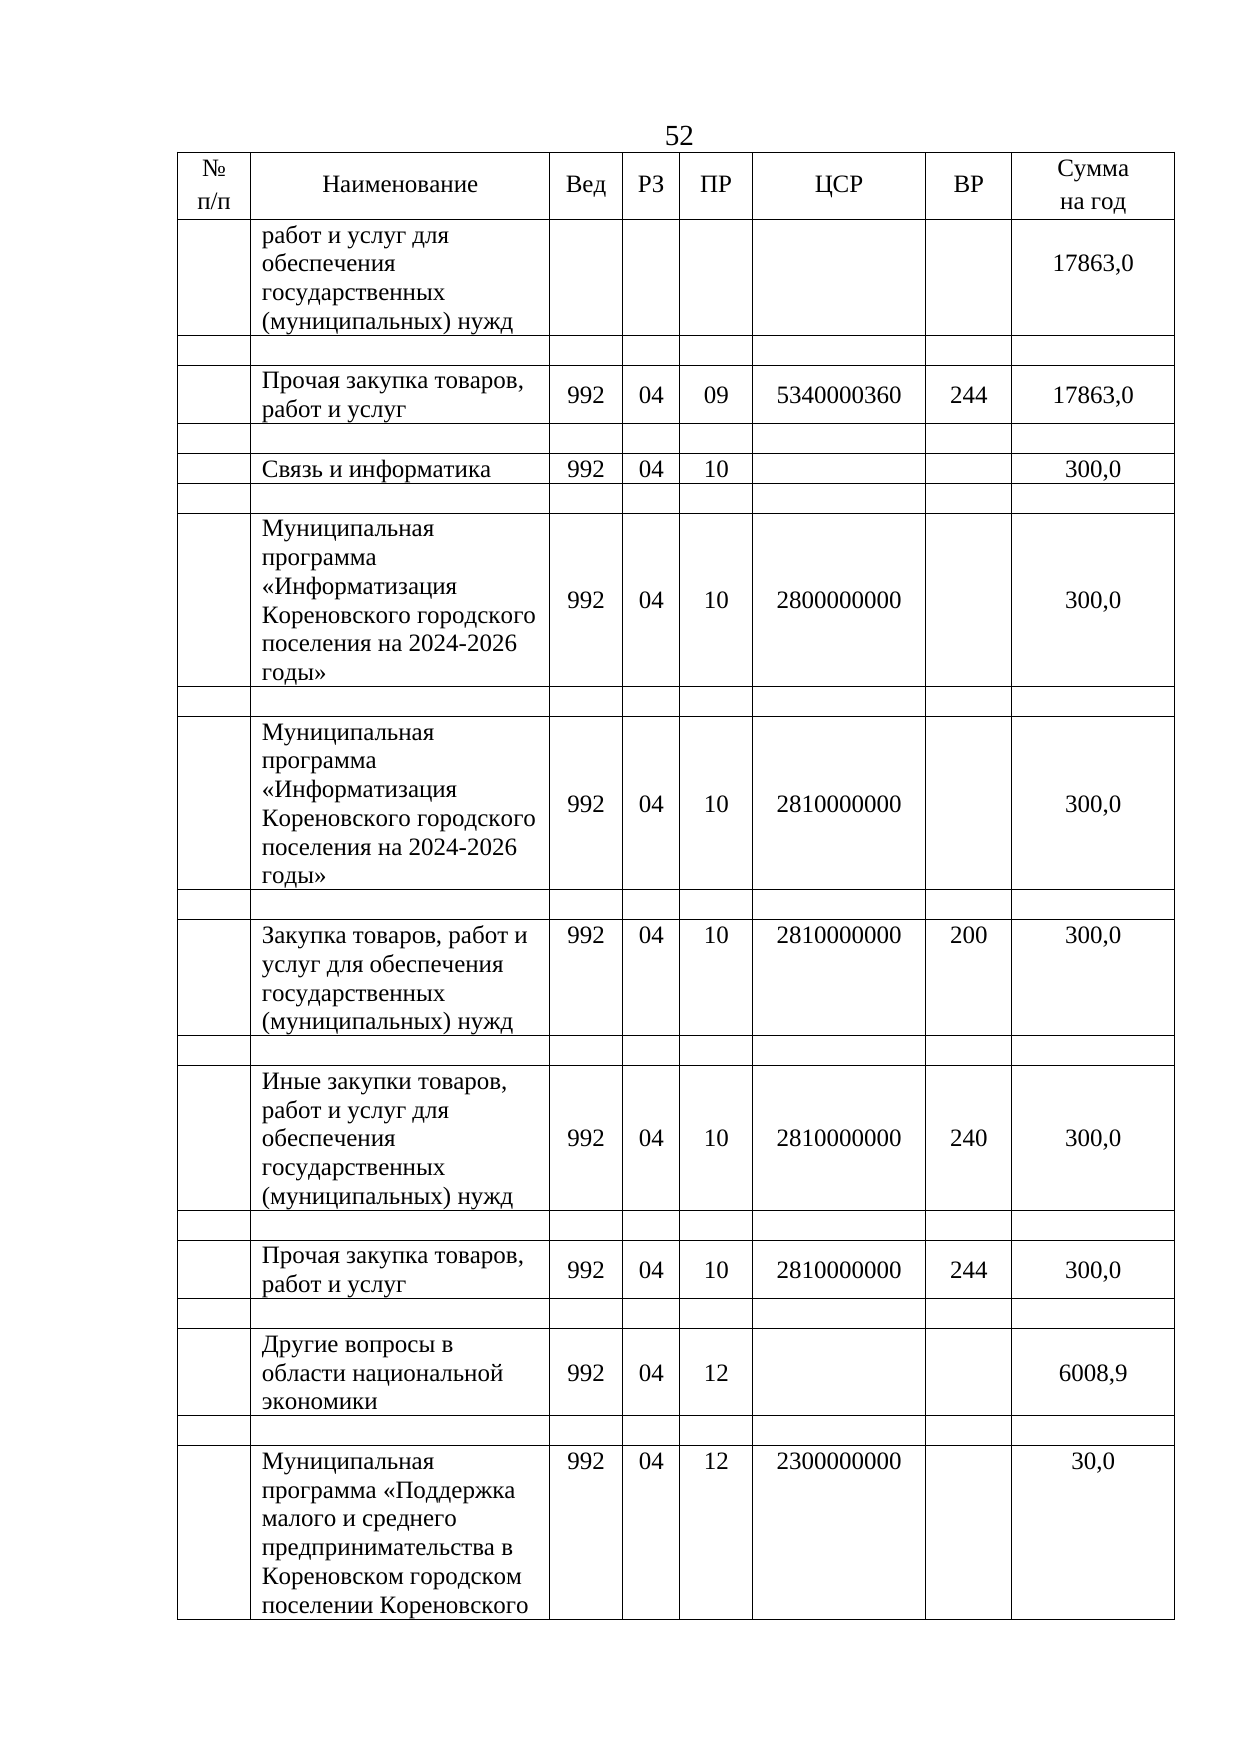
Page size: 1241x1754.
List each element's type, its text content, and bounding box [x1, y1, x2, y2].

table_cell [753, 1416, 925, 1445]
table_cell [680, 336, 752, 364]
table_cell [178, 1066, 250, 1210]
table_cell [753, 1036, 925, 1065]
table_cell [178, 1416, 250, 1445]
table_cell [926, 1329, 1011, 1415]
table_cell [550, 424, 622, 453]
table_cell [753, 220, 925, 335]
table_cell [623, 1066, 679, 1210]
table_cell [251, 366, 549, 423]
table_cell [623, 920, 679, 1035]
table_header ПР [680, 153, 752, 219]
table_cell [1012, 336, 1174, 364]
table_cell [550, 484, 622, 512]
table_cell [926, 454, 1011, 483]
table_header № п/п [178, 153, 250, 219]
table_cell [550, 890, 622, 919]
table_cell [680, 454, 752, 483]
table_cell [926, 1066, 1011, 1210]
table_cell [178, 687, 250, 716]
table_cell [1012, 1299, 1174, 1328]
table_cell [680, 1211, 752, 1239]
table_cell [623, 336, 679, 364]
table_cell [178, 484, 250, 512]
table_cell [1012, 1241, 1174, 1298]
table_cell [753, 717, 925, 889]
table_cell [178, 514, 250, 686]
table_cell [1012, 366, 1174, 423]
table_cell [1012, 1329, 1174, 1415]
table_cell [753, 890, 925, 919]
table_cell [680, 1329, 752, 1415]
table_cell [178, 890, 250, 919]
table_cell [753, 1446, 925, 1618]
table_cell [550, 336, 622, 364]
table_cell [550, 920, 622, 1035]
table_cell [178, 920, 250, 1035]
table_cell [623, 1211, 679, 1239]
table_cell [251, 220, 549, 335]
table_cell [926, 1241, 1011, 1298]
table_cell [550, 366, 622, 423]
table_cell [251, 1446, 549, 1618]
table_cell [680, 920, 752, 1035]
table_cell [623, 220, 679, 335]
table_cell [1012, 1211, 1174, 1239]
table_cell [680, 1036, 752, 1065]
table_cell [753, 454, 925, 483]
table_header ВР [926, 153, 1011, 219]
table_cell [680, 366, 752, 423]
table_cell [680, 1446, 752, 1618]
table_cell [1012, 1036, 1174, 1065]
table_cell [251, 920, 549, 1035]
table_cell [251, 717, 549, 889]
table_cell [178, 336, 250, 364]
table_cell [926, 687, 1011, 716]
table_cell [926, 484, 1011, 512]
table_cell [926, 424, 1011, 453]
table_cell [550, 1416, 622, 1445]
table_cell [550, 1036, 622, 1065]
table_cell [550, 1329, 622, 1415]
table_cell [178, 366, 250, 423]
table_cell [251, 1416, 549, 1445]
table_header ЦСР [753, 153, 925, 219]
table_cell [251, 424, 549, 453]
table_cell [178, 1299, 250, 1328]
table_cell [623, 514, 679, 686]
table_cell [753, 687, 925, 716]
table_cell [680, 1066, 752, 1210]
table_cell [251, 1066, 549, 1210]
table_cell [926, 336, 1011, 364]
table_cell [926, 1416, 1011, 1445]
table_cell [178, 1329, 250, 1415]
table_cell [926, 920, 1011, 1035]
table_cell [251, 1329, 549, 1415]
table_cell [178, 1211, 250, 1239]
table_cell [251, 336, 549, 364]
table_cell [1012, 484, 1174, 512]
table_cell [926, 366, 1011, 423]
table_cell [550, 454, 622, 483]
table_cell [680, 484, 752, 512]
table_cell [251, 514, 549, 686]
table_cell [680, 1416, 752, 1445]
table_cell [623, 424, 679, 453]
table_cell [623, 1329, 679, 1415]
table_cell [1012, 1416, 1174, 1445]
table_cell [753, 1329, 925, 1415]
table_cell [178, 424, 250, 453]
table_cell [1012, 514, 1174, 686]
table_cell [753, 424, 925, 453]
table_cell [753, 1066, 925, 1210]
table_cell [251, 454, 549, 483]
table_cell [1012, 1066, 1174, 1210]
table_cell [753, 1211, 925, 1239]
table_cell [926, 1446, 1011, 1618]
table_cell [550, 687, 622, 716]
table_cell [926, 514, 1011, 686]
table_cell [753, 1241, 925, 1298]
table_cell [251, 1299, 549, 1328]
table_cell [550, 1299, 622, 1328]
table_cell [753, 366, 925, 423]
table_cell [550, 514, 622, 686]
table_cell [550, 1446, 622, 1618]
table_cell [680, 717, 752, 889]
table_header РЗ [623, 153, 679, 219]
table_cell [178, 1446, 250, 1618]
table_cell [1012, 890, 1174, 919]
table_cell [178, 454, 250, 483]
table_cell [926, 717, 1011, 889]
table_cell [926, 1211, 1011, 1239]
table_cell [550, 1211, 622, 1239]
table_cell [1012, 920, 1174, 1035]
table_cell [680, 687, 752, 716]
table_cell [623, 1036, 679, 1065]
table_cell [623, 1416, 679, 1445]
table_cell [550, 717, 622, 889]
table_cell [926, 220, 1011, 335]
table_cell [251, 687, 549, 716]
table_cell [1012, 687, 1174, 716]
table_header Наименование [251, 153, 549, 219]
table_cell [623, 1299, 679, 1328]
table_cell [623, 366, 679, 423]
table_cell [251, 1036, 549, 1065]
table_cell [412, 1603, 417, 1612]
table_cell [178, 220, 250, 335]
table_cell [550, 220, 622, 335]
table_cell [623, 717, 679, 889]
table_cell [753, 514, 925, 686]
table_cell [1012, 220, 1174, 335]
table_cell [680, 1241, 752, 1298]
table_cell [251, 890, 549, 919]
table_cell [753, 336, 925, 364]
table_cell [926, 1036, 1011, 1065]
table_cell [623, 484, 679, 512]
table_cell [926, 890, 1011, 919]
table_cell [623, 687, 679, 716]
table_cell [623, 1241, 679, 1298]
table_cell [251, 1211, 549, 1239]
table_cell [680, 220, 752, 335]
table_header Сумма на год [1012, 153, 1174, 219]
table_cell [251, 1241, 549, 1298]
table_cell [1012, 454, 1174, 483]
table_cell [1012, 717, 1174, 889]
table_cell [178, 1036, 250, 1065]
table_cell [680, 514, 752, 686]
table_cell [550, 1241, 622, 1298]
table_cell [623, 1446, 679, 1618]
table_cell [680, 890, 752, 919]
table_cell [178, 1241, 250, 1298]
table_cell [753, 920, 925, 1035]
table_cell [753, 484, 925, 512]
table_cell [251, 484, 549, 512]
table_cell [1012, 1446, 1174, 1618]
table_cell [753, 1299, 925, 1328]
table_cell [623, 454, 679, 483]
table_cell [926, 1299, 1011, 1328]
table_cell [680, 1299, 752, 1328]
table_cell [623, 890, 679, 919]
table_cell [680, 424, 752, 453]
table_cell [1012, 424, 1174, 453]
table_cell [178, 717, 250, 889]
table_header Вед [550, 153, 622, 219]
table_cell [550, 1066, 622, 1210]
